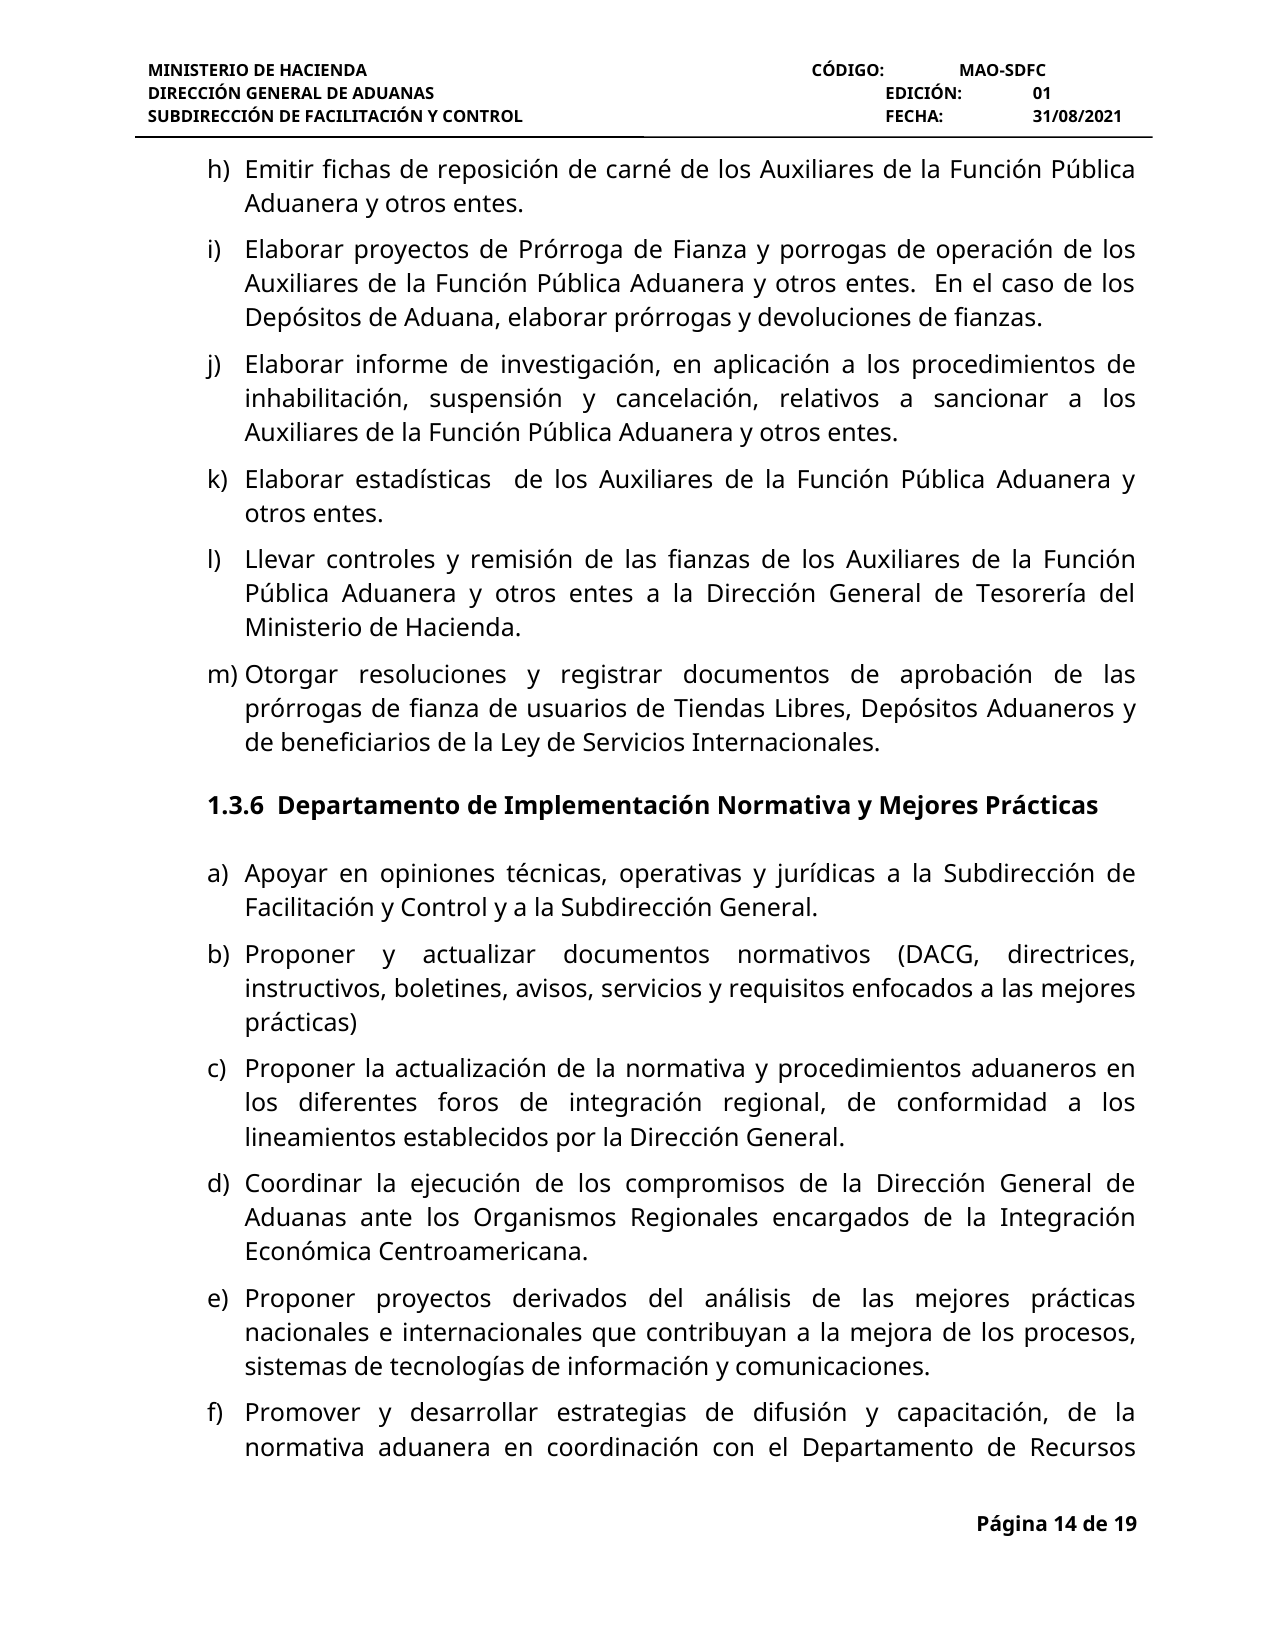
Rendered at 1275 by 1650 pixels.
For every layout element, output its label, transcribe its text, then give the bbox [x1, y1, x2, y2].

list Elaborar informe de investigación, en aplicación a los procedimientos de inhabilitación, suspensión y cancelación, relativos a sancionar a los Auxiliares de la Función Pública Aduanera y otros entes. [207, 347, 1137, 449]
list Proponer la actualización de la normativa y procedimientos aduaneros en los diferentes foros de integración regional, de conformidad a los lineamientos establecidos por la Dirección General. [207, 1051, 1137, 1153]
list Elaborar estadísticas de los Auxiliares de la Función Pública Aduanera y otros entes. [207, 461, 1137, 529]
list Emitir fichas de reposición de carné de los Auxiliares de la Función Pública Aduanera y otros entes. [207, 151, 1137, 219]
list Proponer y actualizar documentos normativos (DACG, directrices, instructivos, boletines, avisos, servicios y requisitos enfocados a las mejores prácticas) [207, 936, 1137, 1038]
list Proponer proyectos derivados del análisis de las mejores prácticas nacionales e internacionales que contribuyan a la mejora de los procesos, sistemas de tecnologías de información y comunicaciones. [207, 1280, 1137, 1383]
text 1.3.6 Departamento de Implementación Normativa y Mejores Prácticas [207, 788, 1137, 822]
list Llevar controles y remisión de las fianzas de los Auxiliares de la Función Pública Aduanera y otros entes a la Dirección General de Tesorería del Ministerio de Hacienda. [207, 542, 1137, 644]
list Apoyar en opiniones técnicas, operativas y jurídicas a la Subdirección de Facilitación y Control y a la Subdirección General. [207, 856, 1137, 924]
list Coordinar la ejecución de los compromisos de la Dirección General de Aduanas ante los Organismos Regionales encargados de la Integración Económica Centroamericana. [207, 1166, 1137, 1268]
list Otorgar resoluciones y registrar documentos de aprobación de las prórrogas de fianza de usuarios de Tiendas Libres, Depósitos Aduaneros y de beneficiarios de la Ley de Servicios Internacionales. [207, 657, 1137, 759]
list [207, 1395, 1137, 1463]
list Elaborar proyectos de Prórroga de Fianza y porrogas de operación de los Auxiliares de la Función Pública Aduanera y otros entes. En el caso de los Depósitos de Aduana, elaborar prórrogas y devoluciones de fianzas. [207, 232, 1137, 334]
